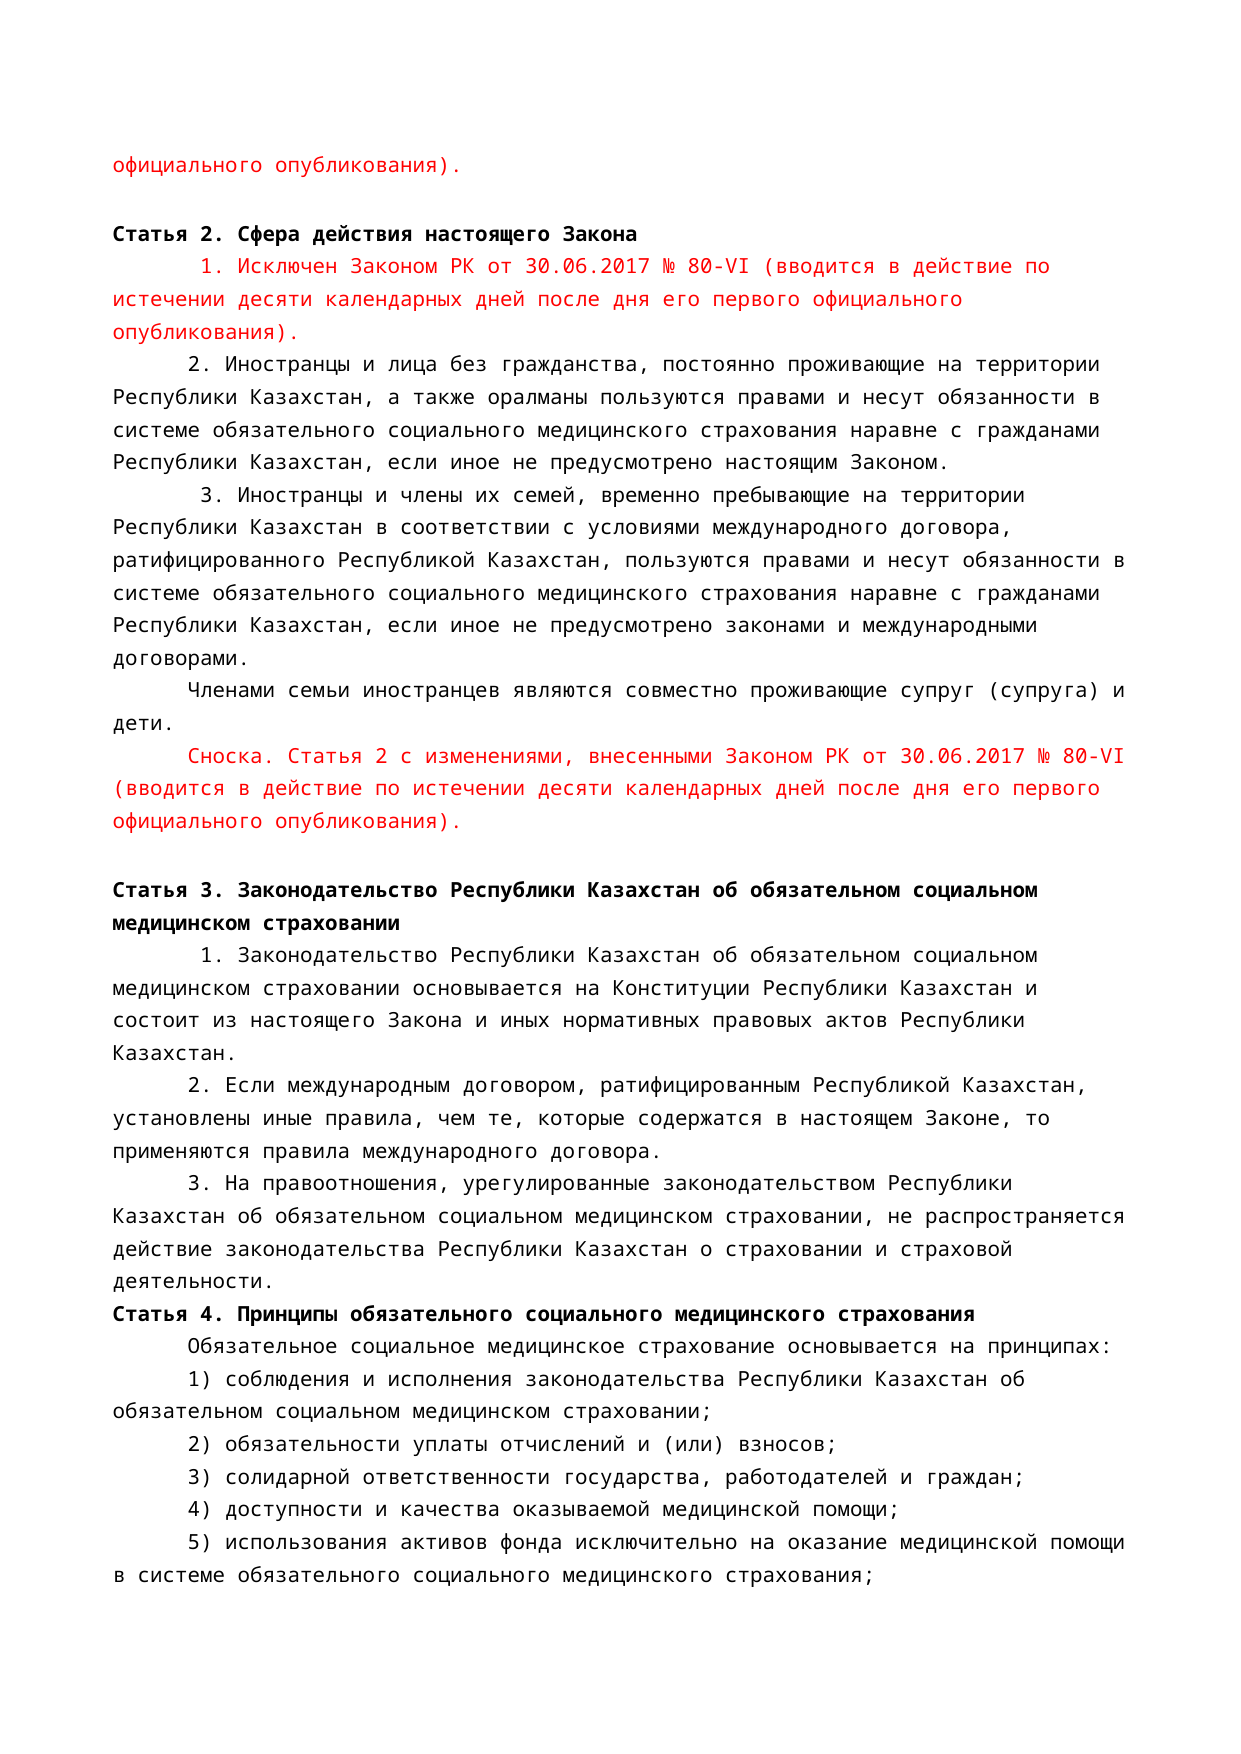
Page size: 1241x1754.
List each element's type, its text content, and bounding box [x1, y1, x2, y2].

text 2. Иностранцы и лица без гражданства, постоянно проживающие на территории Республики Казахстан, а также оралманы пользуются правами и несут обязанности в системе обязательного социального медицинского страхования наравне с гражданами Республики Казахстан, если иное не предусмотрено настоящим Законом. [112, 349, 1128, 476]
text Обязательное социальное медицинское страхование основывается на принципах: [112, 1331, 1128, 1360]
text 3) солидарной ответственности государства, работодателей и граждан; [112, 1462, 1128, 1490]
text Статья 2. Сфера действия настоящего Закона [112, 219, 1128, 247]
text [112, 150, 1128, 214]
text 1) соблюдения и исполнения законодательства Республики Казахстан об обязательном социальном медицинском страховании; [112, 1364, 1128, 1425]
text 2. Если международным договором, ратифицированным Республикой Казахстан, установлены иные правила, чем те, которые содержатся в настоящем Законе, то применяются правила международного договора. [112, 1071, 1128, 1164]
text 5) использования активов фонда исключительно на оказание медицинской помощи в системе обязательного социального медицинского страхования; [112, 1527, 1128, 1588]
text Статья 4. Принципы обязательного социального медицинского страхования [112, 1299, 1128, 1327]
text 1. Исключен Законом РК от 30.06.2017 № 80-VI (вводится в действие по истечении десяти календарных дней после дня его первого официального опубликования). [112, 252, 1128, 345]
text Членами семьи иностранцев являются совместно проживающие супруг (супруга) и дети. [112, 676, 1128, 737]
text 2) обязательности уплаты отчислений и (или) взносов; [112, 1429, 1128, 1458]
text 4) доступности и качества оказываемой медицинской помощи; [112, 1494, 1128, 1523]
text 3. На правоотношения, урегулированные законодательством Республики Казахстан об обязательном социальном медицинском страховании, не распространяется действие законодательства Республики Казахстан о страховании и страховой деятельности. [112, 1168, 1128, 1295]
text 1. Законодательство Республики Казахстан об обязательном социальном медицинском страховании основывается на Конституции Республики Казахстан и состоит из настоящего Закона и иных нормативных правовых актов Республики Казахстан. [112, 940, 1128, 1066]
text Сноска. Статья 2 с изменениями, внесенными Законом РК от 30.06.2017 № 80-VI (вводится в действие по истечении десяти календарных дней после дня его первого официального опубликования). [112, 741, 1128, 870]
text 3. Иностранцы и члены их семей, временно пребывающие на территории Республики Казахстан в соответствии с условиями международного договора, ратифицированного Республикой Казахстан, пользуются правами и несут обязанности в системе обязательного социального медицинского страхования наравне с гражданами Республики Казахстан, если иное не предусмотрено законами и международными договорами. [112, 480, 1128, 671]
text Статья 3. Законодательство Республики Казахстан об обязательном социальном медицинском страховании [112, 875, 1128, 936]
